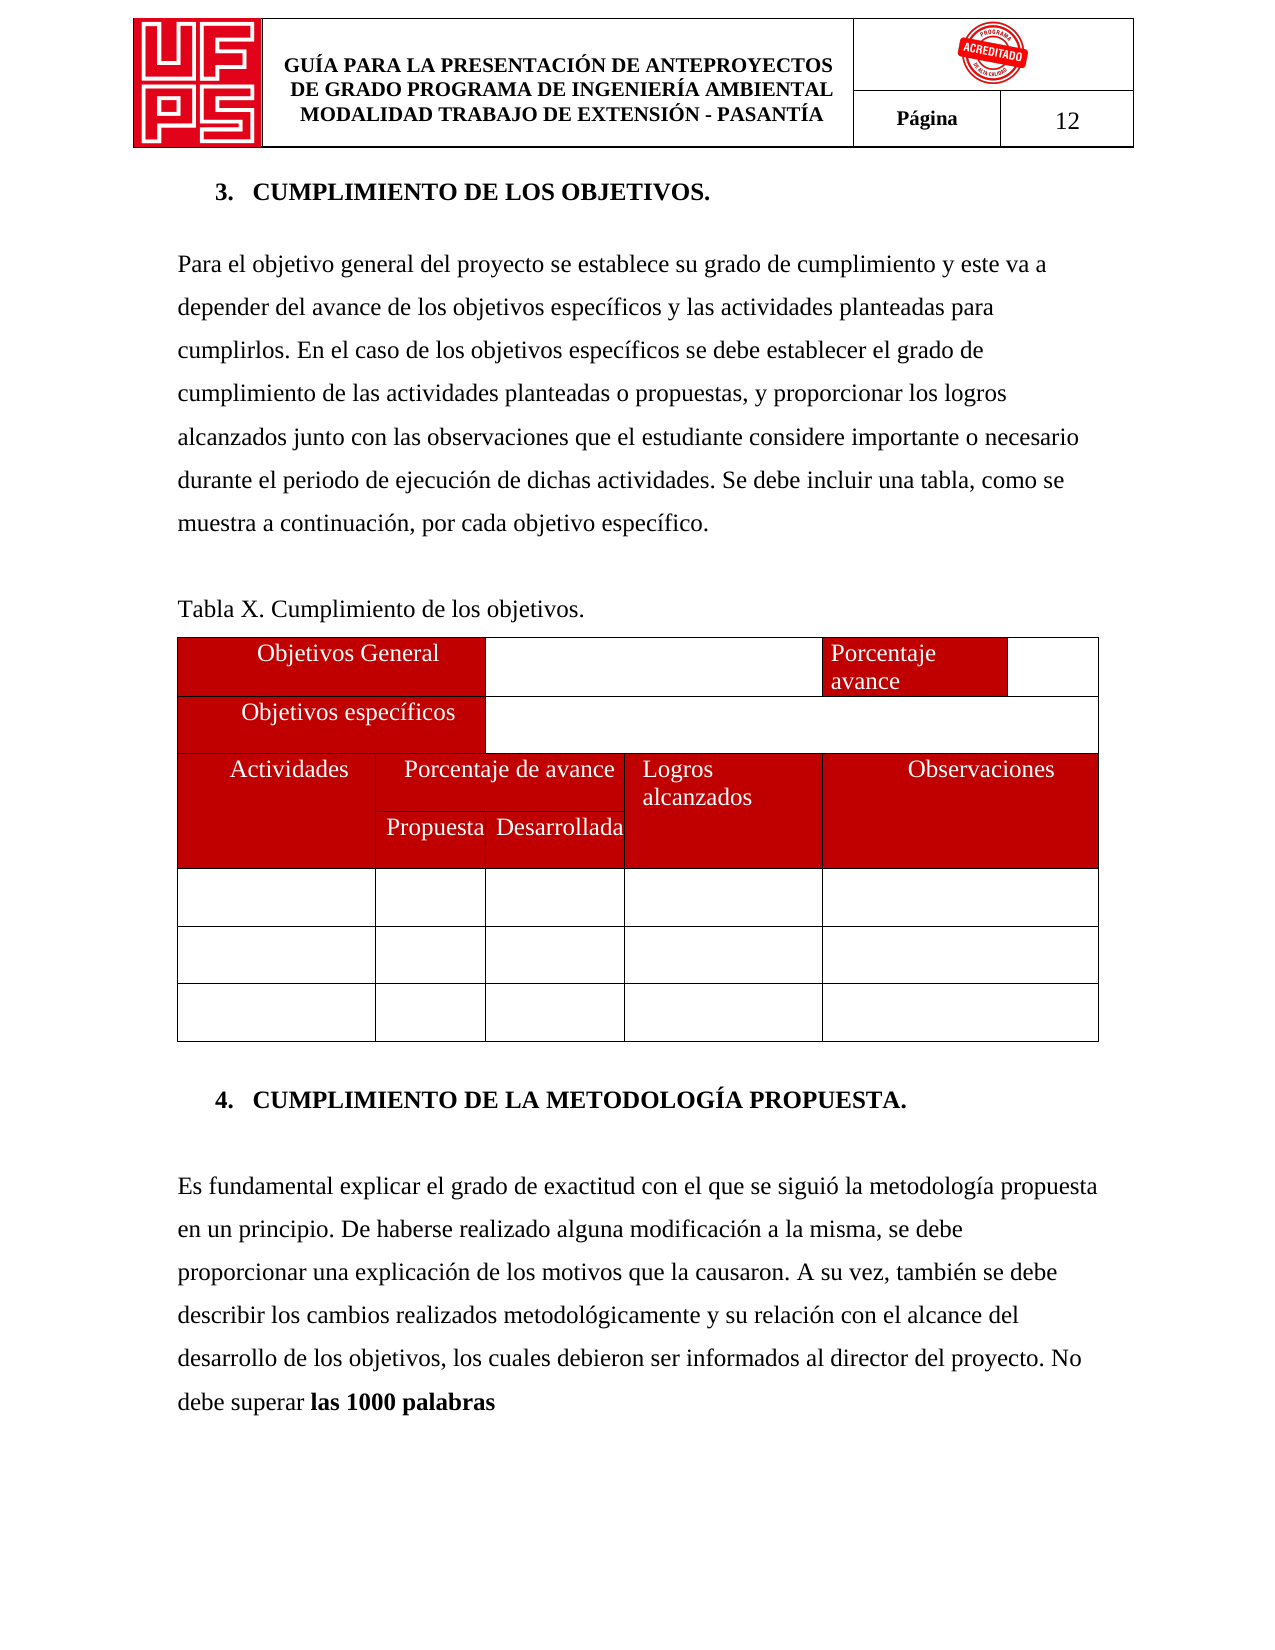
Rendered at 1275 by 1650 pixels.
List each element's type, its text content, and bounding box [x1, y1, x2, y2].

table_cell [823, 984, 1098, 1041]
table_cell Observaciones [823, 754, 1098, 868]
table_cell Actividades [178, 754, 375, 868]
table_cell [376, 927, 485, 983]
table_cell [823, 927, 1098, 983]
table_cell Objetivos específicos [178, 697, 485, 753]
table_cell [625, 927, 822, 983]
table_cell [178, 984, 375, 1041]
table_cell Porcentaje de avance [376, 754, 624, 811]
table_cell Desarrollada [486, 812, 624, 868]
table_cell [376, 984, 485, 1041]
table_cell [178, 927, 375, 983]
table_cell [376, 869, 485, 926]
text Es fundamental explicar el grado de exactitud con el que se siguió la metodología propuesta en un principio. De haberse realizado alguna modificación a la misma, se debe proporcionar una explicación de los motivos que la causaron. A su vez, también se debe describir los cambios realizados metodológicamente y su relación con el alcance del desarrollo de los objetivos, los cuales debieron ser informados al director del proyecto. No debe superar las 1000 palabras [177, 1171, 1098, 1415]
table_cell [823, 869, 1098, 926]
text Tabla X. Cumplimiento de los objetivos. [177, 594, 1098, 623]
table_header [1008, 638, 1098, 696]
table_cell Propuesta [376, 812, 485, 868]
table_header Objetivos General [178, 638, 485, 696]
table_header Porcentaje avance [823, 638, 1007, 696]
table_cell [178, 869, 375, 926]
table_cell [486, 869, 624, 926]
subtitle CUMPLIMIENTO DE LA METODOLOGÍA PROPUESTA. [215, 1085, 1098, 1113]
table_cell [625, 869, 822, 926]
picture [955, 18, 1032, 87]
subtitle CUMPLIMIENTO DE LOS OBJETIVOS. [215, 177, 1098, 206]
table_header [486, 638, 822, 696]
picture [134, 18, 262, 147]
table_cell [486, 984, 624, 1041]
table_cell [625, 984, 822, 1041]
text Para el objetivo general del proyecto se establece su grado de cumplimiento y este va a depender del avance de los objetivos específicos y las actividades planteadas para cumplirlos. En el caso de los objetivos específicos se debe establecer el grado de cumplimiento de las actividades planteadas o propuestas, y proporcionar los logros alcanzados junto con las observaciones que el estudiante considere importante o necesario durante el periodo de ejecución de dichas actividades. Se debe incluir una tabla, como se muestra a continuación, por cada objetivo específico. [177, 249, 1098, 537]
table_cell [486, 697, 1098, 753]
table_cell [486, 927, 624, 983]
table_cell Logros alcanzados [625, 754, 822, 868]
